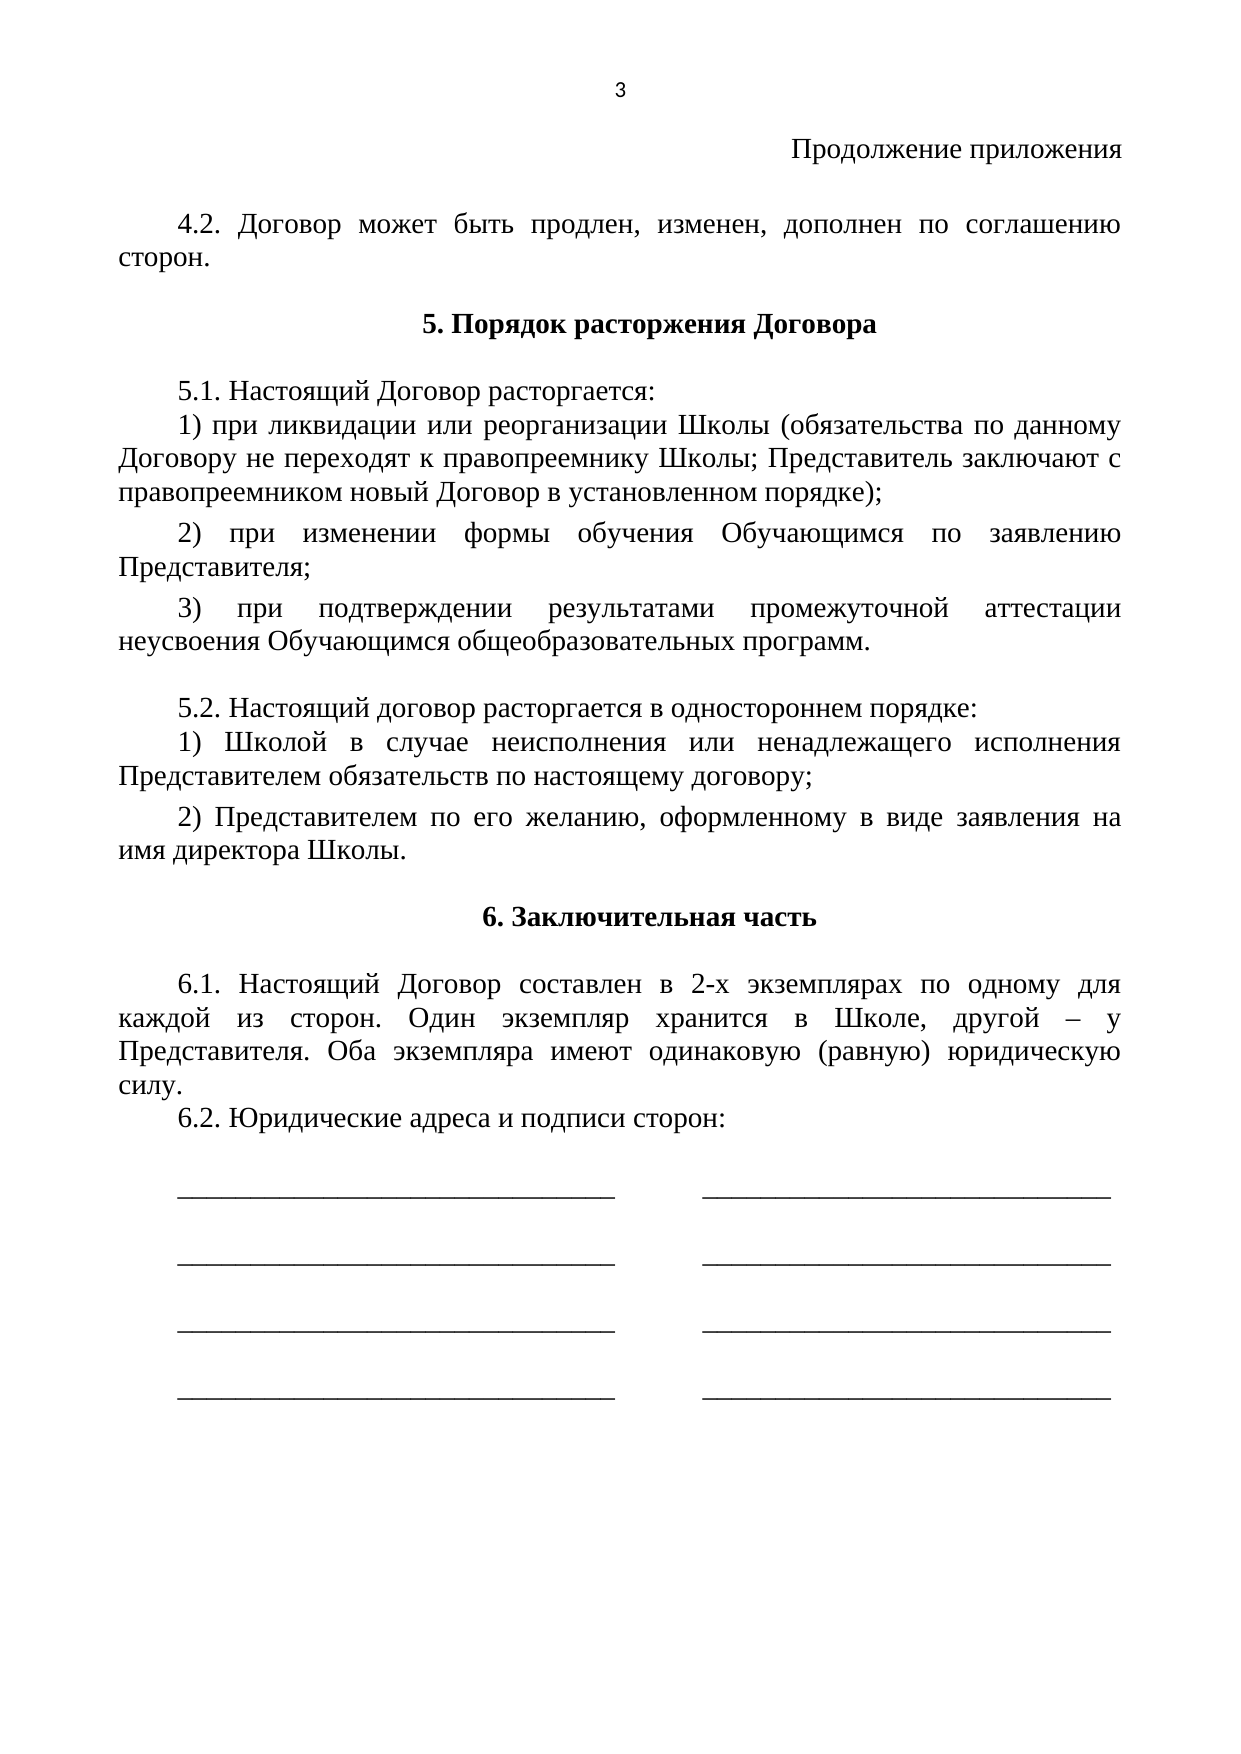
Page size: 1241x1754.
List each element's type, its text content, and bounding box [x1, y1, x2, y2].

text ______________________________ ____________________________ [118, 1369, 1122, 1402]
text ______________________________ ____________________________ [118, 1302, 1122, 1335]
text 5. Порядок расторжения Договора [118, 306, 1122, 340]
text ______________________________ ____________________________ [118, 1235, 1122, 1268]
text 2) при изменении формы обучения Обучающимся по заявлению Представителя; [118, 515, 1122, 582]
text 5.1. Настоящий Договор расторгается: [118, 373, 1122, 407]
text 1) Школой в случае неисполнения или ненадлежащего исполнения Представителем обязательств по настоящему договору; [118, 724, 1122, 791]
text 6. Заключительная часть [118, 899, 1122, 933]
text Продолжение приложения [118, 131, 1122, 164]
text 2) Представителем по его желанию, оформленному в виде заявления на имя директора Школы. [118, 799, 1122, 866]
text 1) при ликвидации или реорганизации Школы (обязательства по данному Договору не переходят к правопреемнику Школы; Представитель заключают с правопреемником новый Договор в установленном порядке); [118, 407, 1122, 508]
text 6.1. Настоящий Договор составлен в 2-х экземплярах по одному для каждой из сторон. Один экземпляр хранится в Школе, другой – у Представителя. Оба экземпляра имеют одинаковую (равную) юридическую силу. [118, 966, 1122, 1101]
text 6.2. Юридические адреса и подписи сторон: [118, 1101, 1122, 1134]
text 3) при подтверждении результатами промежуточной аттестации неусвоения Обучающимся общеобразовательных программ. [118, 590, 1122, 657]
text 5.2. Настоящий договор расторгается в одностороннем порядке: [118, 691, 1122, 724]
text 4.2. Договор может быть продлен, изменен, дополнен по соглашению сторон. [118, 206, 1122, 273]
text ______________________________ ____________________________ [118, 1168, 1122, 1201]
